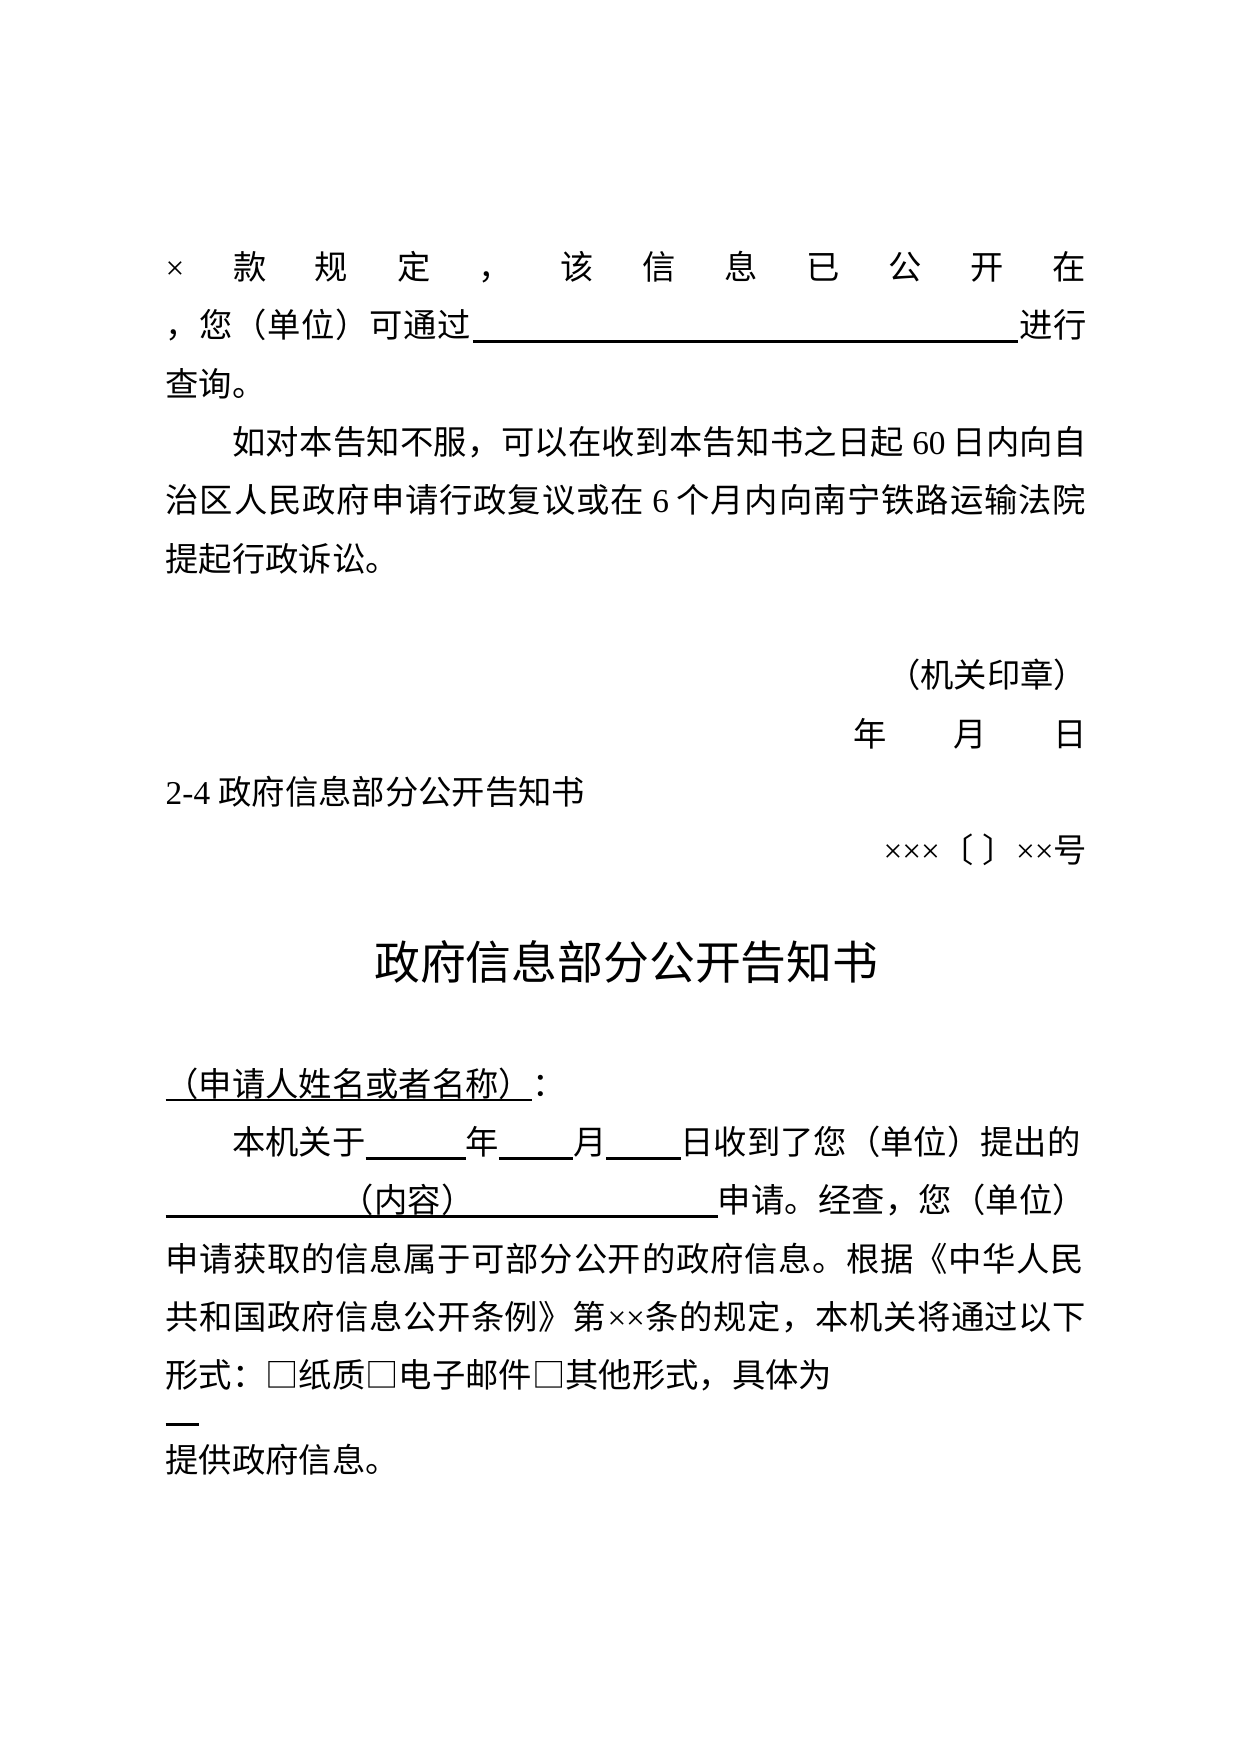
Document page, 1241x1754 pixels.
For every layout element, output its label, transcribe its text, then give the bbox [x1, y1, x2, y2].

text （内容） 申请。经查，您（单位）申请获取的信息属于可部分公开的政府信息。根据《中华人民共和国政府信息公开条例》第××条的规定，本机关将通过以下形式：□纸质□电子邮件□其他形式，具体为 [165, 1166, 1087, 1399]
text 年 月 日 [165, 699, 1087, 758]
text 2-4 政府信息部分公开告知书 [165, 758, 1087, 816]
text （申请人姓名或者名称）： [165, 1049, 1087, 1108]
text 如对本告知不服，可以在收到本告知书之日起60日内向自治区人民政府申请行政复议或在6个月内向南宁铁路运输法院提起行政诉讼。 [165, 408, 1087, 583]
text 提供政府信息。 [165, 1399, 1087, 1484]
text ×××〔 〕××号 [165, 816, 1087, 874]
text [165, 233, 1087, 408]
text 政府信息部分公开告知书 [165, 933, 1087, 991]
text （机关印章） [165, 641, 1087, 699]
text 本机关于 年 月 日收到了您（单位）提出的 [165, 1108, 1087, 1166]
